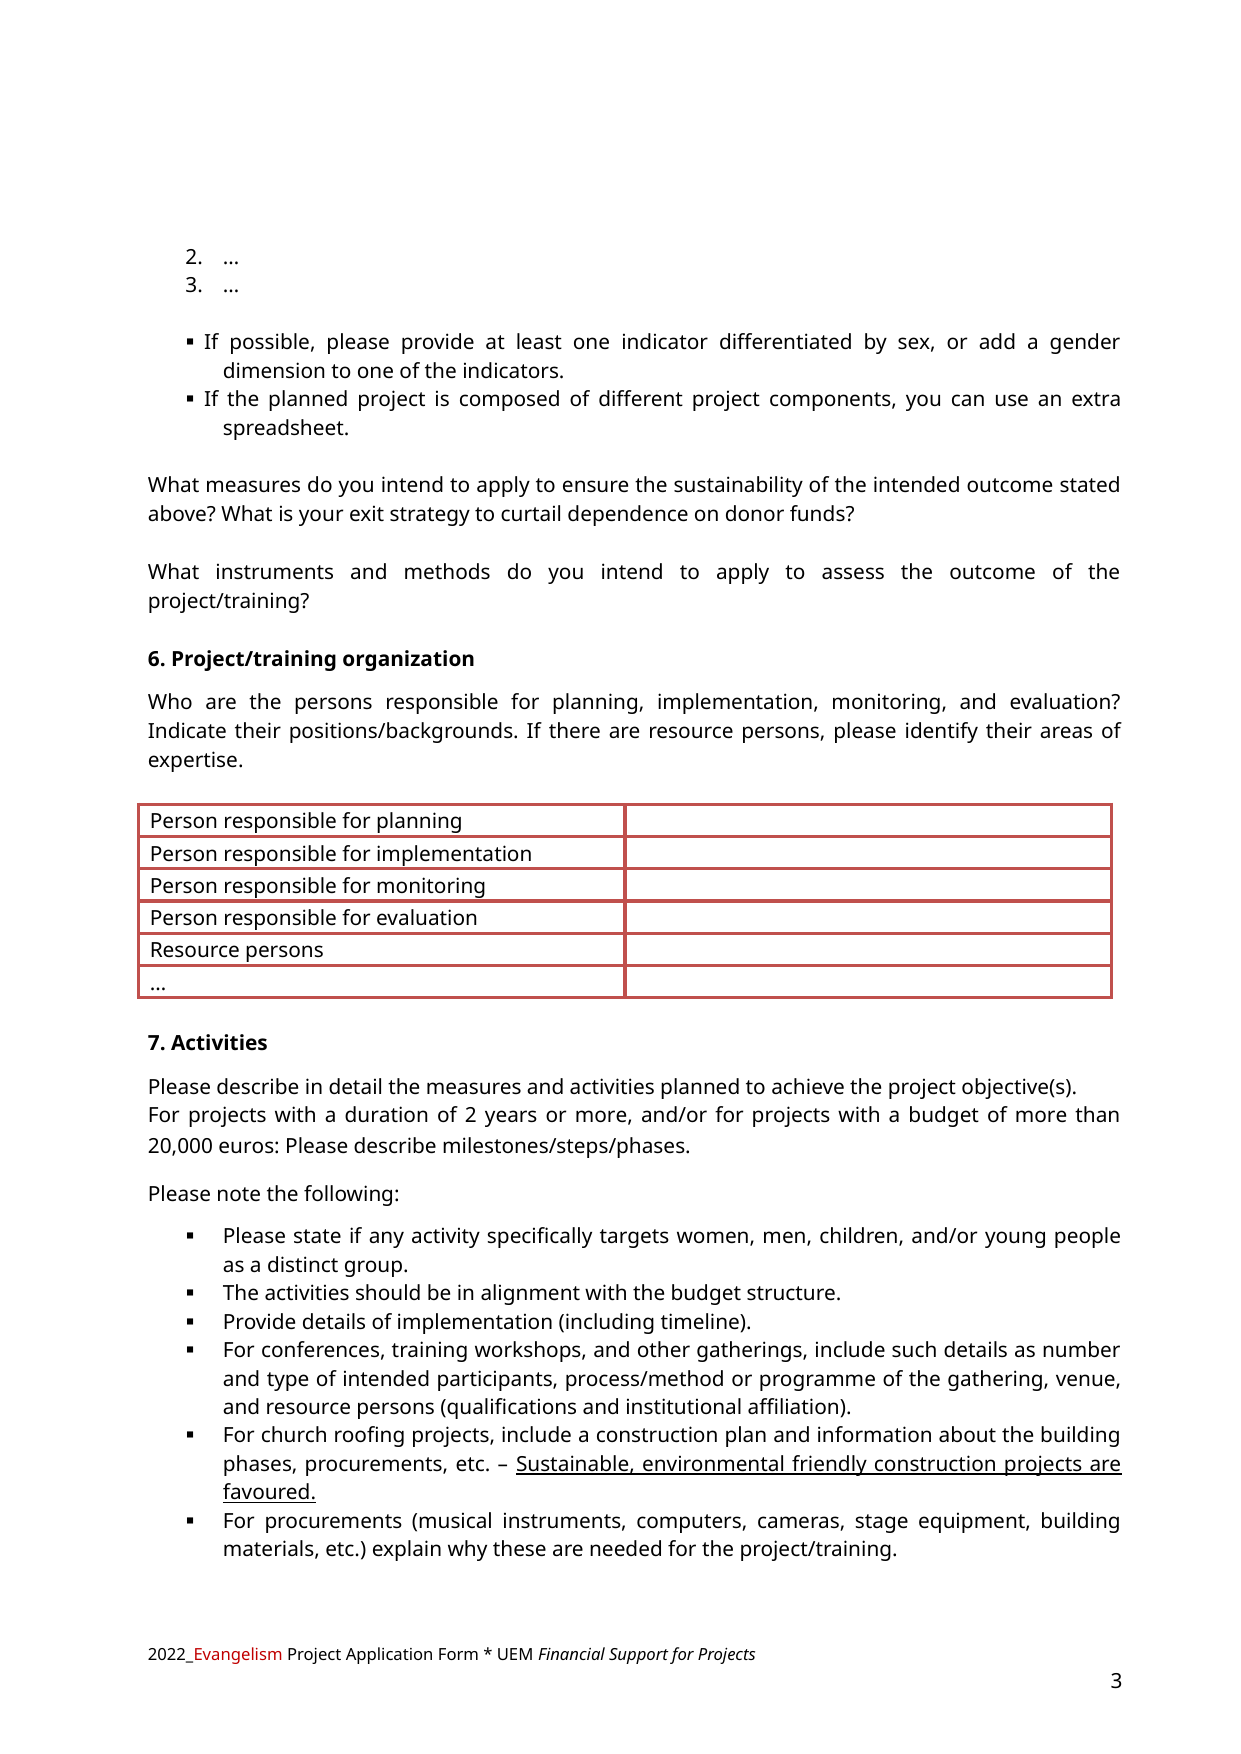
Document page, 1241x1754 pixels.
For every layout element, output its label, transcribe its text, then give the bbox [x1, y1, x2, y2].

table_cell [627, 870, 1110, 899]
list For procurements (musical instruments, computers, cameras, stage equipment, building materials, etc.) explain why these are needed for the project/training. [185, 1506, 1122, 1563]
list The activities should be in alignment with the budget structure. [185, 1278, 1122, 1307]
list For church roofing projects, include a construction plan and information about the building phases, procurements, etc. – Sustainable, environmental friendly construction projects are favoured. [185, 1421, 1122, 1506]
list Provide details of implementation (including timeline). [185, 1307, 1122, 1335]
table_cell Person responsible for monitoring [140, 870, 623, 899]
list If possible, please provide at least one indicator differentiated by sex, or add a gender dimension to one of the indicators. [185, 327, 1122, 384]
text 6. Project/training organization [148, 643, 1122, 672]
text What instruments and methods do you intend to apply to assess the outcome of the project/training? [148, 556, 1122, 615]
list … [185, 242, 1122, 271]
text Who are the persons responsible for planning, implementation, monitoring, and evaluation? Indicate their positions/backgrounds. If there are resource persons, please identify their areas of expertise. [148, 687, 1122, 774]
table_cell Person responsible for implementation [140, 838, 623, 867]
list … [185, 271, 1122, 299]
list For projects with a duration of 2 years or more, and/or for projects with a budget of more than 20,000 euros: Please describe milestones/steps/phases. [148, 1100, 1122, 1159]
text 7. Activities [148, 1028, 1122, 1057]
text What measures do you intend to apply to ensure the sustainability of the intended outcome stated above? What is your exit strategy to curtail dependence on donor funds? [148, 470, 1122, 528]
list If the planned project is composed of different project components, you can use an extra spreadsheet. [185, 384, 1122, 441]
table_cell Resource persons [140, 935, 623, 964]
text Please note the following: [148, 1178, 1122, 1207]
table_header Person responsible for planning [140, 806, 623, 835]
table_cell [627, 838, 1110, 867]
list For conferences, training workshops, and other gatherings, include such details as number and type of intended participants, process/method or programme of the gathering, venue, and resource persons (qualifications and institutional affiliation). [185, 1335, 1122, 1421]
text Please describe in detail the measures and activities planned to achieve the project objective(s). [148, 1071, 1122, 1100]
table_cell … [140, 967, 623, 996]
table_cell [627, 967, 1110, 996]
table_cell Person responsible for evaluation [140, 903, 623, 932]
table_cell [627, 903, 1110, 932]
table_header [627, 806, 1110, 835]
table_cell [627, 935, 1110, 964]
list Please state if any activity specifically targets women, men, children, and/or young people as a distinct group. [185, 1222, 1122, 1278]
